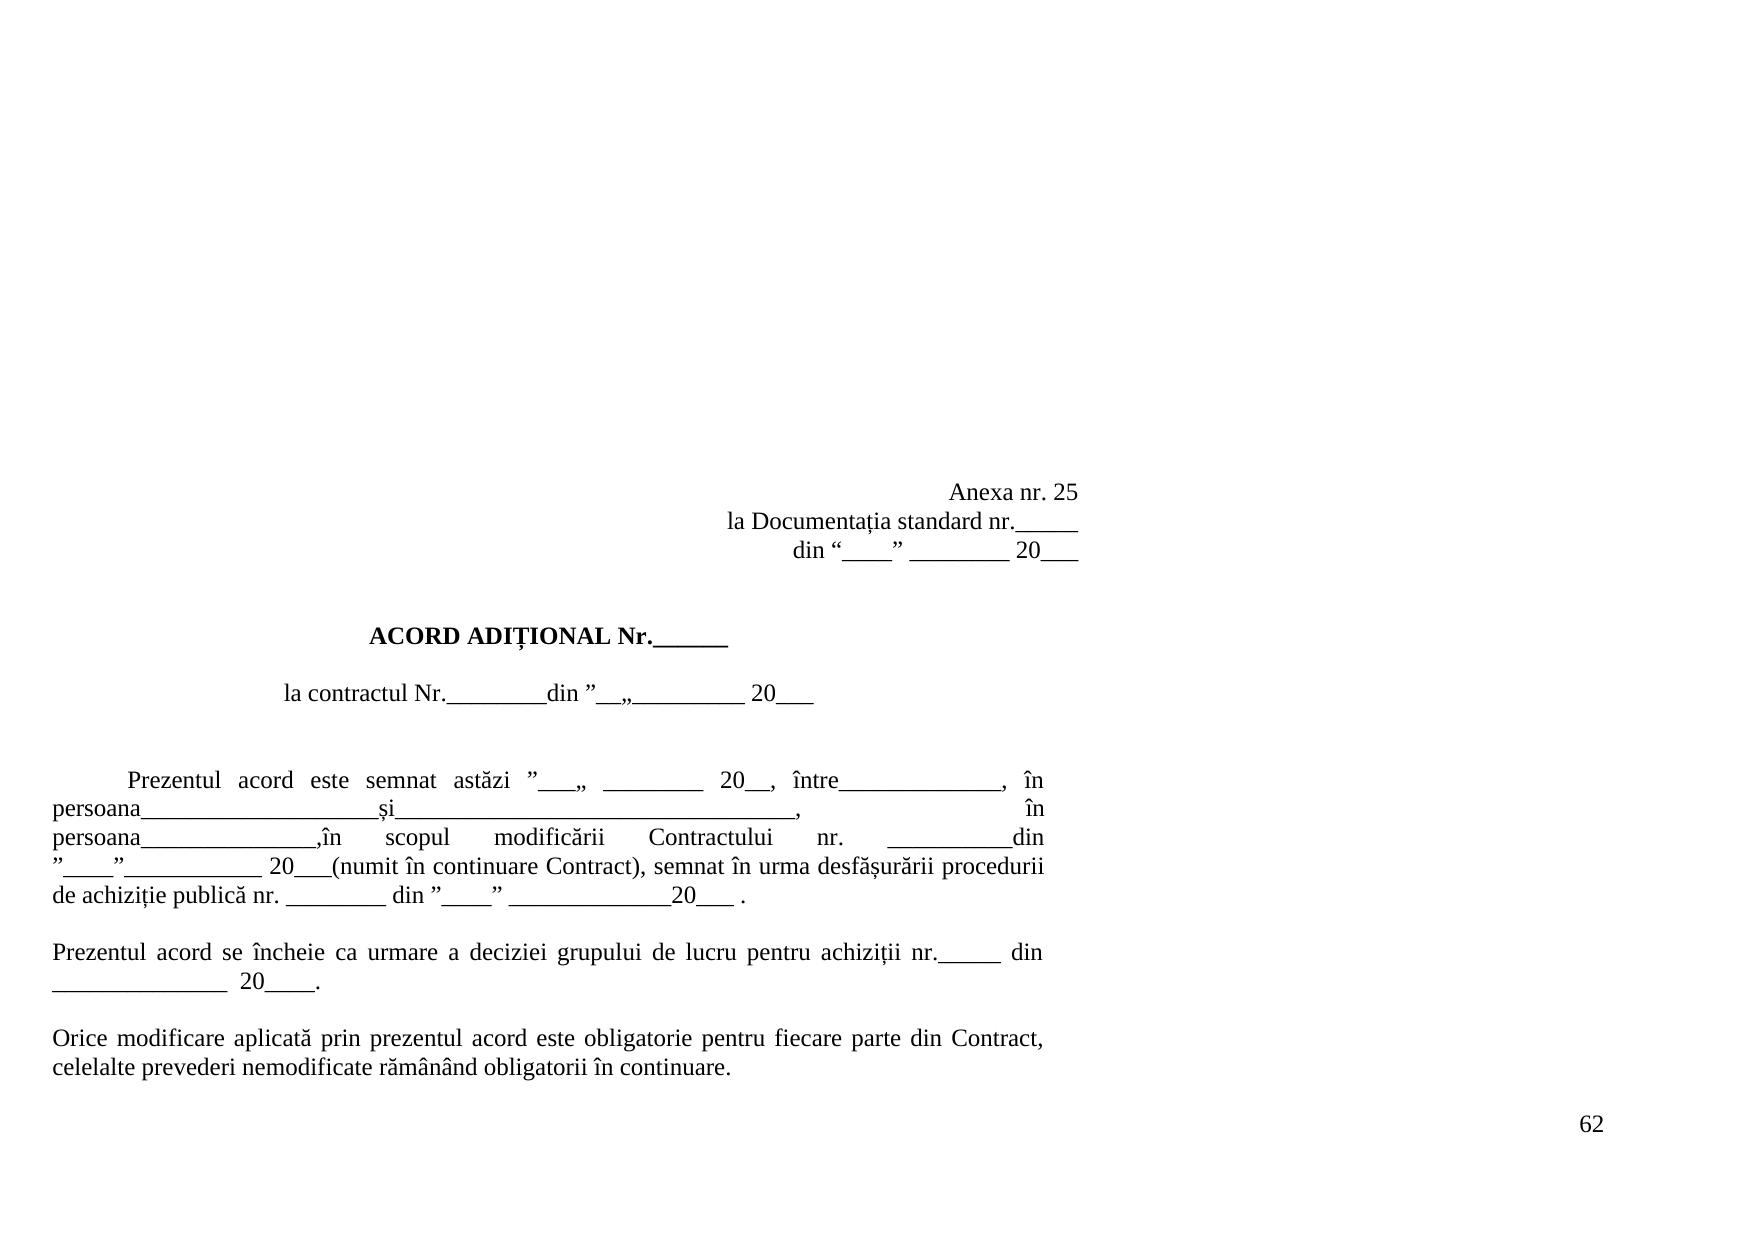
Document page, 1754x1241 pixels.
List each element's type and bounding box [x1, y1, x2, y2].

table_header [30, 104, 1089, 1081]
